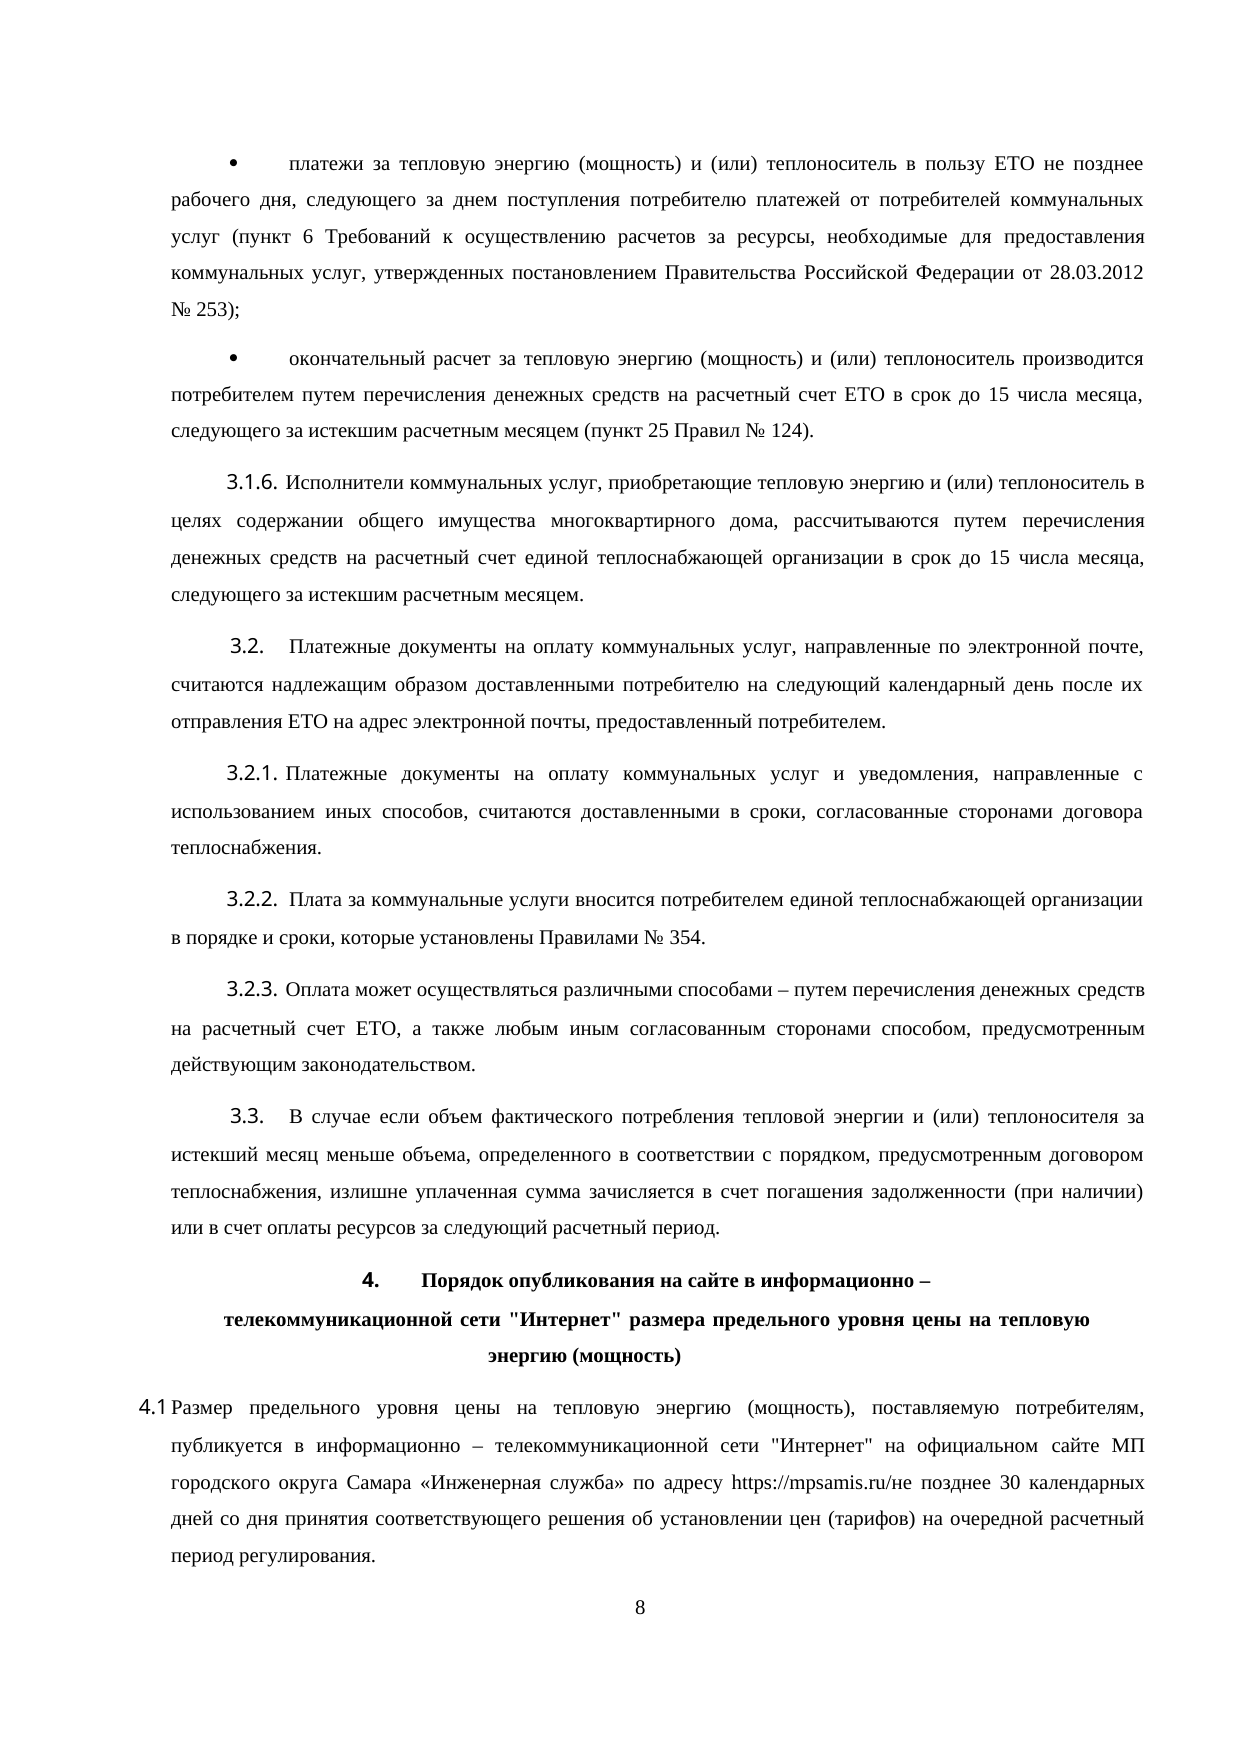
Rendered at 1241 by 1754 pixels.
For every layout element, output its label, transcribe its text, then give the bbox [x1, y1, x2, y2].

text телекоммуникационной сети "Интернет" размера предельного уровня цены на тепловую энергию (мощность) [224, 1306, 1091, 1367]
list окончательный расчет за тепловую энергию (мощность) и (или) теплоноситель производится потребителем путем перечисления денежных средств на расчетный счет ЕТО в срок до 15 числа месяца, следующего за истекшим расчетным месяцем (пункт 25 Правил № 124). [171, 346, 1144, 442]
list Размер предельного уровня цены на тепловую энергию (мощность), поставляемую потребителям, публикуется в информационно – телекоммуникационной сети "Интернет" на официальном сайте МП городского округа Самара «Инженерная служба» по адресу https://mpsamis.ru/не позднее 30 календарных дней со дня принятия соответствующего решения об установлении цен (тарифов) на очередной расчетный период регулирования. [139, 1392, 1145, 1567]
list Платежные документы на оплату коммунальных услуг, направленные по электронной почте, считаются надлежащим образом доставленными потребителю на следующий календарный день после их отправления ЕТО на адрес электронной почты, предоставленный потребителем. [171, 631, 1144, 733]
list Исполнители коммунальных услуг, приобретающие тепловую энергию и (или) теплоноситель в целях содержании общего имущества многоквартирного дома, рассчитываются путем перечисления денежных средств на расчетный счет единой теплоснабжающей организации в срок до 15 числа месяца, следующего за истекшим расчетным месяцем. [171, 467, 1145, 606]
list Плата за коммунальные услуги вносится потребителем единой теплоснабжающей организации в порядке и сроки, которые установлены Правилами № 354. [171, 884, 1144, 949]
list Платежные документы на оплату коммунальных услуг и уведомления, направленные с использованием иных способов, считаются доставленными в сроки, согласованные сторонами договора теплоснабжения. [171, 758, 1144, 859]
list платежи за тепловую энергию (мощность) и (или) теплоноситель в пользу ЕТО не позднее рабочего дня, следующего за днем поступления потребителю платежей от потребителей коммунальных услуг (пункт 6 Требований к осуществлению расчетов за ресурсы, необходимые для предоставления коммунальных услуг, утвержденных постановлением Правительства Российской Федерации от 28.03.2012 № 253); [171, 151, 1145, 321]
list Оплата может осуществляться различными способами – путем перечисления денежных средств на расчетный счет ЕТО, а также любым иным согласованным сторонами способом, предусмотренным действующим законодательством. [171, 974, 1145, 1076]
list В случае если объем фактического потребления тепловой энергии и (или) теплоносителя за истекший месяц меньше объема, определенного в соответствии с порядком, предусмотренным договором теплоснабжения, излишне уплаченная сумма зачисляется в счет погашения задолженности (при наличии) или в счет оплаты ресурсов за следующий расчетный период. [171, 1101, 1145, 1239]
subtitle Порядок опубликования на сайте в информационно – [362, 1265, 1157, 1293]
